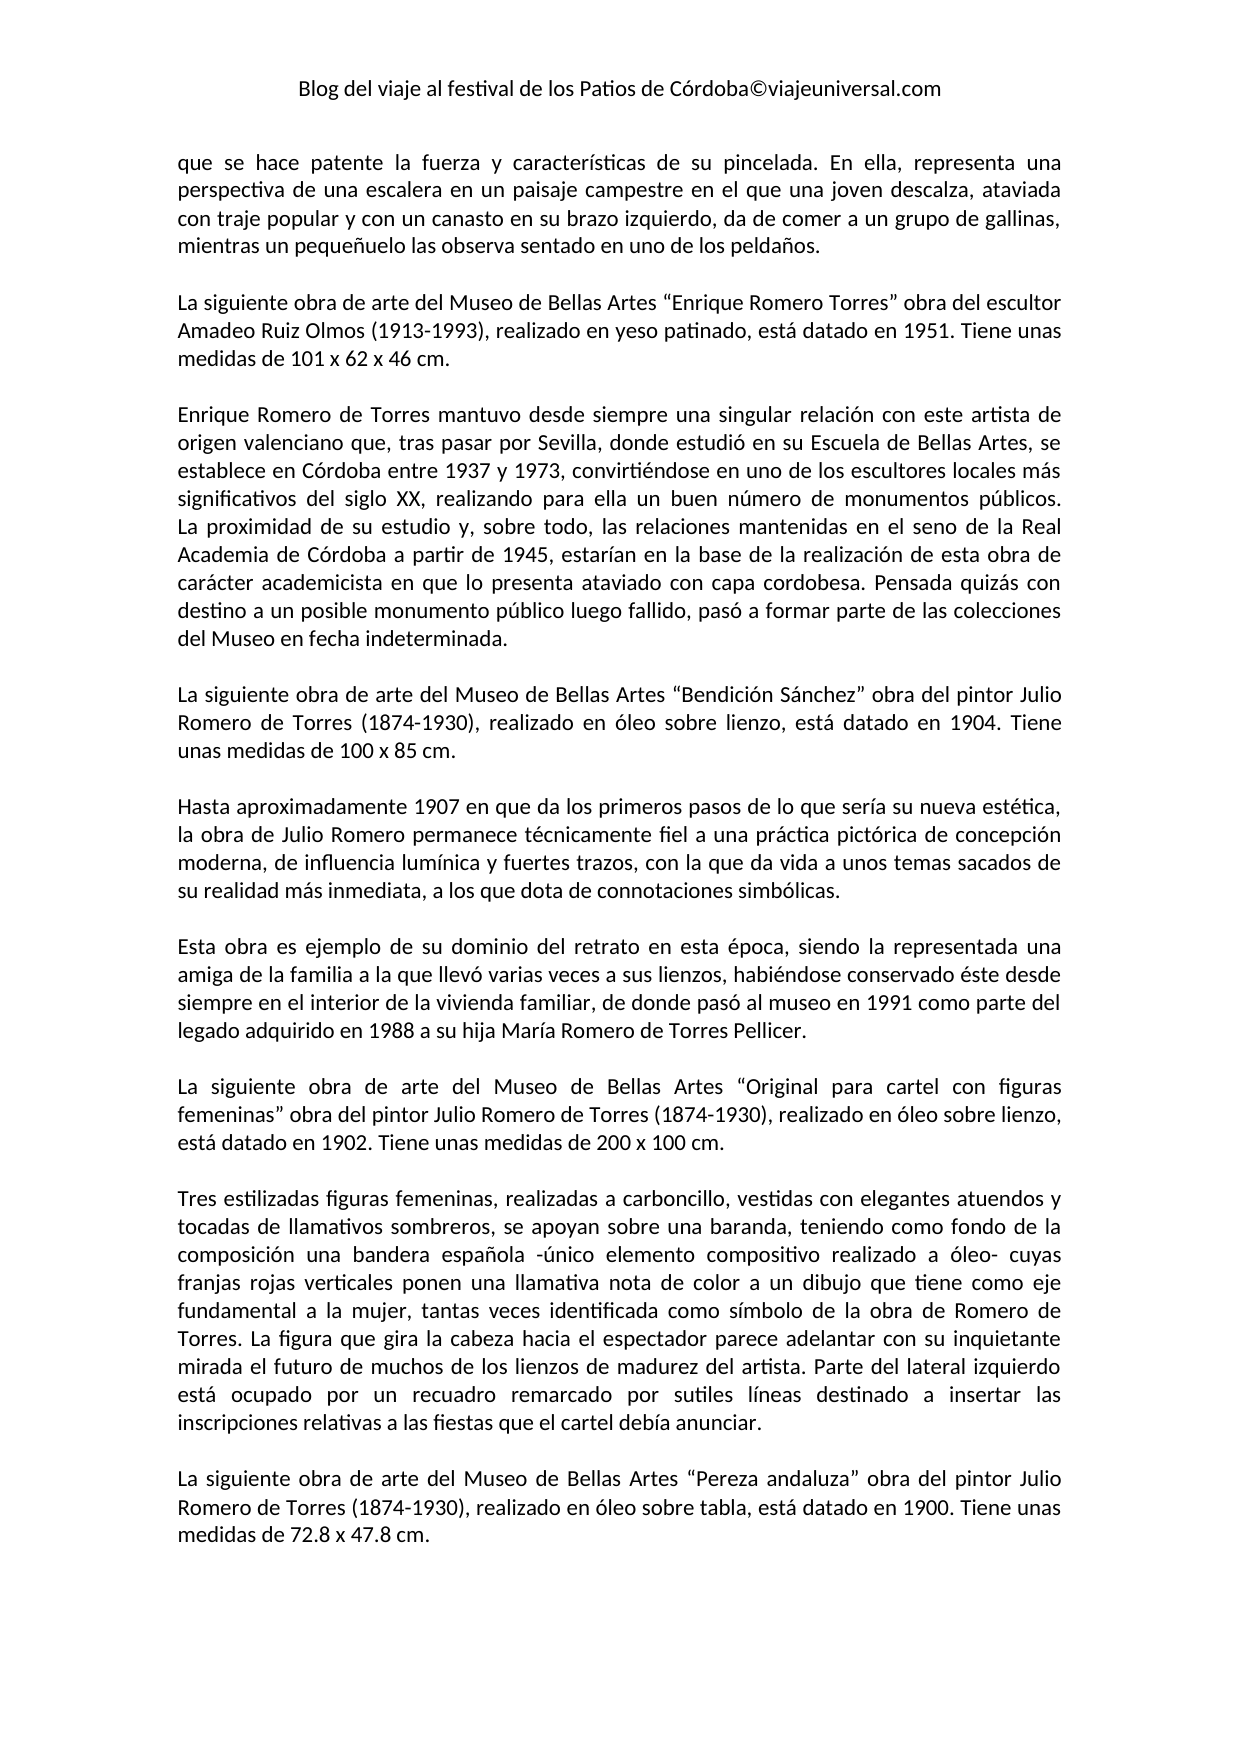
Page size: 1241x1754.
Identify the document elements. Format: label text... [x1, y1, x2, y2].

text La siguiente obra de arte del Museo de Bellas Artes “Enrique Romero Torres” obra del escultor Amadeo Ruiz Olmos (1913-1993), realizado en yeso patinado, está datado en 1951. Tiene unas medidas de 101 x 62 x 46 cm. [177, 288, 1063, 372]
text La siguiente obra de arte del Museo de Bellas Artes “Bendición Sánchez” obra del pintor Julio Romero de Torres (1874-1930), realizado en óleo sobre lienzo, está datado en 1904. Tiene unas medidas de 100 x 85 cm. [177, 680, 1063, 764]
text Enrique Romero de Torres mantuvo desde siempre una singular relación con este artista de origen valenciano que, tras pasar por Sevilla, donde estudió en su Escuela de Bellas Artes, se establece en Córdoba entre 1937 y 1973, convirtiéndose en uno de los escultores locales más significativos del siglo XX, realizando para ella un buen número de monumentos públicos. La proximidad de su estudio y, sobre todo, las relaciones mantenidas en el seno de la Real Academia de Córdoba a partir de 1945, estarían en la base de la realización de esta obra de carácter academicista en que lo presenta ataviado con capa cordobesa. Pensada quizás con destino a un posible monumento público luego fallido, pasó a formar parte de las colecciones del Museo en fecha indeterminada. [177, 400, 1063, 652]
text La siguiente obra de arte del Museo de Bellas Artes “Original para cartel con figuras femeninas” obra del pintor Julio Romero de Torres (1874-1930), realizado en óleo sobre lienzo, está datado en 1902. Tiene unas medidas de 200 x 100 cm. [177, 1072, 1063, 1156]
text Hasta aproximadamente 1907 en que da los primeros pasos de lo que sería su nueva estética, la obra de Julio Romero permanece técnicamente fiel a una práctica pictórica de concepción moderna, de influencia lumínica y fuertes trazos, con la que da vida a unos temas sacados de su realidad más inmediata, a los que dota de connotaciones simbólicas. [177, 792, 1063, 904]
text La siguiente obra de arte del Museo de Bellas Artes “Pereza andaluza” obra del pintor Julio Romero de Torres (1874-1930), realizado en óleo sobre tabla, está datado en 1900. Tiene unas medidas de 72.8 x 47.8 cm. [177, 1464, 1063, 1549]
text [177, 148, 1063, 260]
text Tres estilizadas figuras femeninas, realizadas a carboncillo, vestidas con elegantes atuendos y tocadas de llamativos sombreros, se apoyan sobre una baranda, teniendo como fondo de la composición una bandera española -único elemento compositivo realizado a óleo- cuyas franjas rojas verticales ponen una llamativa nota de color a un dibujo que tiene como eje fundamental a la mujer, tantas veces identificada como símbolo de la obra de Romero de Torres. La figura que gira la cabeza hacia el espectador parece adelantar con su inquietante mirada el futuro de muchos de los lienzos de madurez del artista. Parte del lateral izquierdo está ocupado por un recuadro remarcado por sutiles líneas destinado a insertar las inscripciones relativas a las fiestas que el cartel debía anunciar. [177, 1184, 1063, 1437]
text Esta obra es ejemplo de su dominio del retrato en esta época, siendo la representada una amiga de la familia a la que llevó varias veces a sus lienzos, habiéndose conservado éste desde siempre en el interior de la vivienda familiar, de donde pasó al museo en 1991 como parte del legado adquirido en 1988 a su hija María Romero de Torres Pellicer. [177, 932, 1063, 1044]
